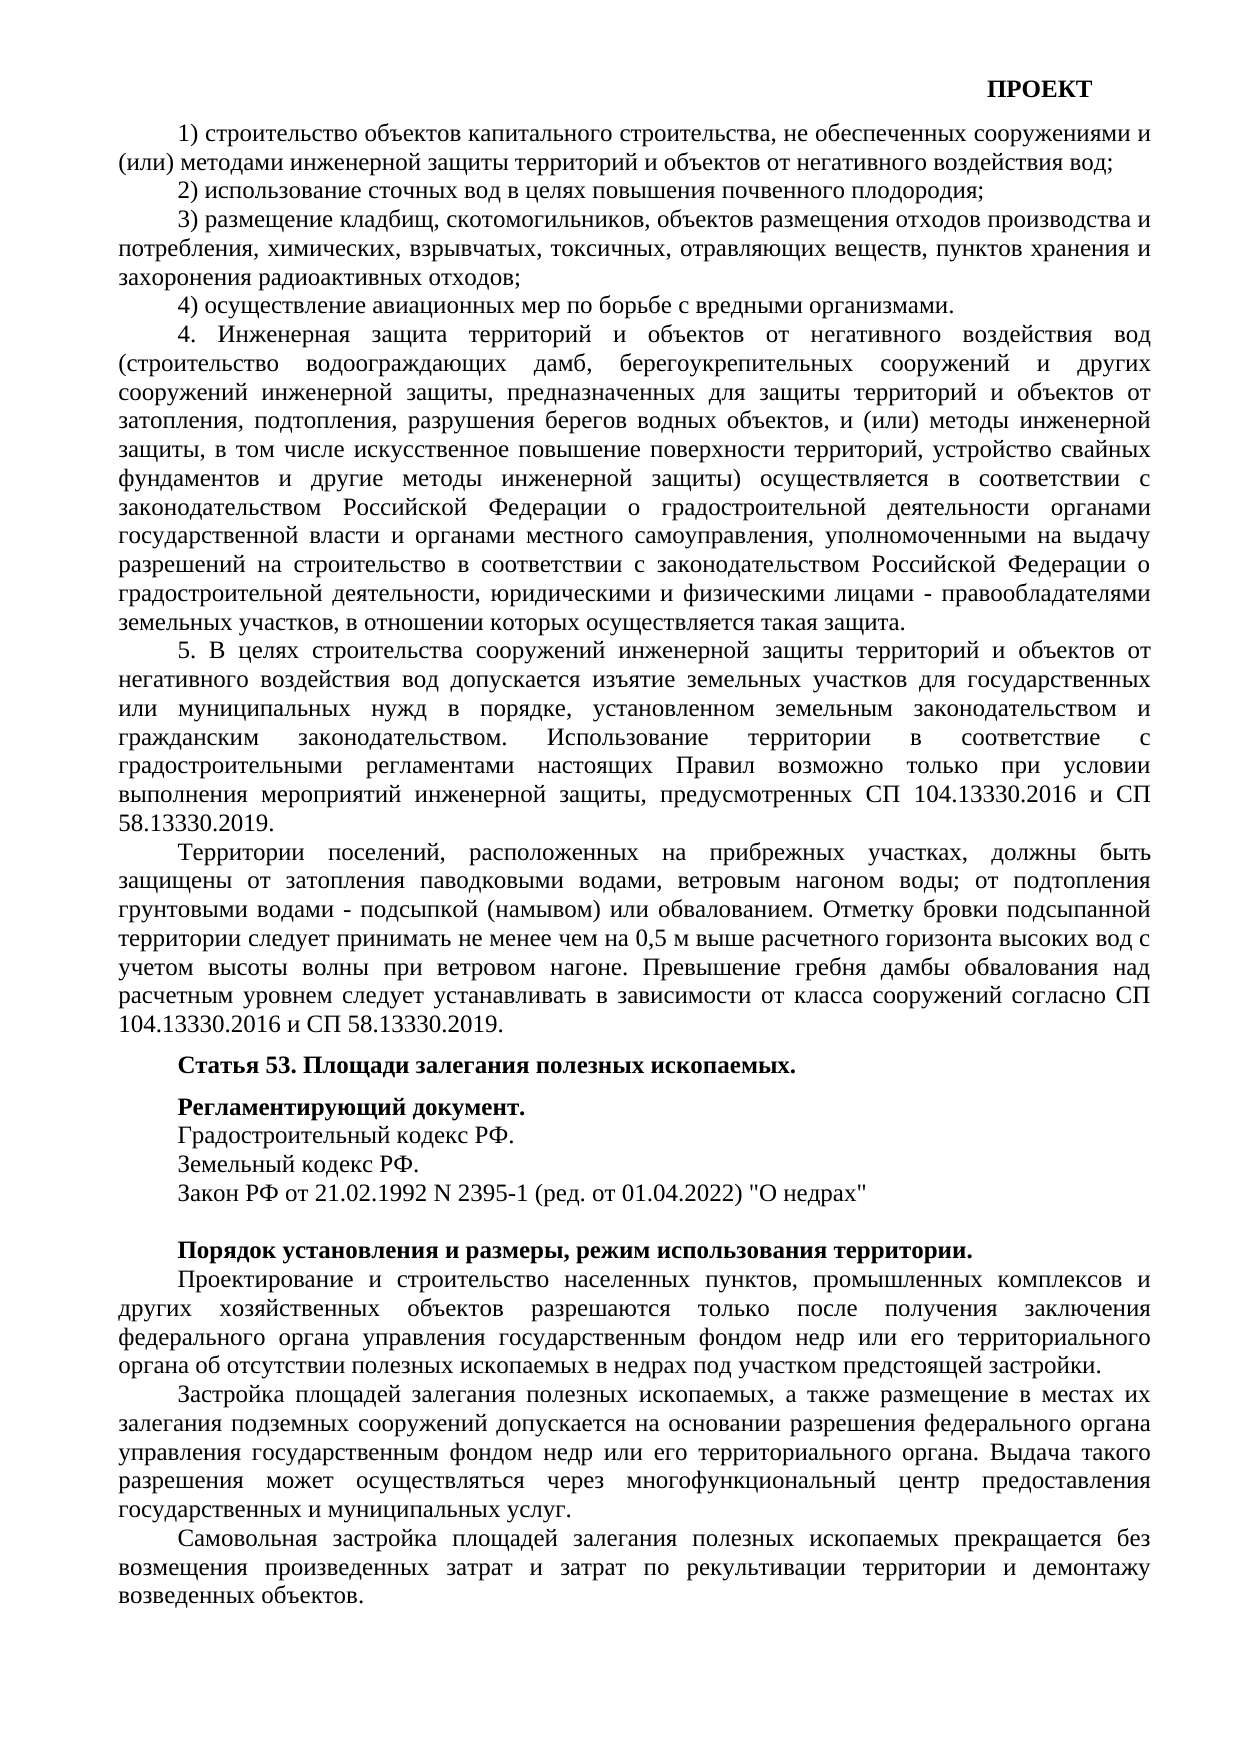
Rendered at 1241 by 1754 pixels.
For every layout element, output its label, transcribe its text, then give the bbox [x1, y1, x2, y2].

text 2) использование сточных вод в целях повышения почвенного плодородия; [118, 176, 1152, 204]
text Градостроительный кодекс РФ. [118, 1121, 1152, 1149]
text 4) осуществление авиационных мер по борьбе с вредными организмами. [118, 291, 1152, 319]
text 1) строительство объектов капитального строительства, не обеспеченных сооружениями и (или) методами инженерной защиты территорий и объектов от негативного воздействия вод; [118, 118, 1152, 176]
text Проектирование и строительство населенных пунктов, промышленных комплексов и других хозяйственных объектов разрешаются только после получения заключения федерального органа управления государственным фондом недр или его территориального органа об отсутствии полезных ископаемых в недрах под участком предстоящей застройки. [118, 1264, 1152, 1379]
text Регламентирующий документ. [118, 1092, 1152, 1121]
text Закон РФ от 21.02.1992 N 2395-1 (ред. от 01.04.2022) "О недрах" [118, 1178, 1152, 1207]
text Самовольная застройка площадей залегания полезных ископаемых прекращается без возмещения произведенных затрат и затрат по рекультивации территории и демонтажу возведенных объектов. [118, 1523, 1152, 1609]
text Земельный кодекс РФ. [118, 1149, 1152, 1178]
text Территории поселений, расположенных на прибрежных участках, должны быть защищены от затопления паводковыми водами, ветровым нагоном воды; от подтопления грунтовыми водами - подсыпкой (намывом) или обвалованием. Отметку бровки подсыпанной территории следует принимать не менее чем на 0,5 м выше расчетного горизонта высоких вод с учетом высоты волны при ветровом нагоне. Превышение гребня дамбы обвалования над расчетным уровнем следует устанавливать в зависимости от класса сооружений согласно СП 104.13330.2016 и СП 58.13330.2019. [118, 837, 1152, 1038]
text Порядок установления и размеры, режим использования территории. [118, 1236, 1152, 1264]
text 5. В целях строительства сооружений инженерной защиты территорий и объектов от негативного воздействия вод допускается изъятие земельных участков для государственных или муниципальных нужд в порядке, установленном земельным законодательством и гражданским законодательством. Использование территории в соответствие с градостроительными регламентами настоящих Правил возможно только при условии выполнения мероприятий инженерной защиты, предусмотренных СП 104.13330.2016 и СП 58.13330.2019. [118, 636, 1152, 837]
text Статья 53. Площади залегания полезных ископаемых. [118, 1051, 1152, 1079]
text 3) размещение кладбищ, скотомогильников, объектов размещения отходов производства и потребления, химических, взрывчатых, токсичных, отравляющих веществ, пунктов хранения и захоронения радиоактивных отходов; [118, 204, 1152, 291]
text 4. Инженерная защита территорий и объектов от негативного воздействия вод (строительство водоограждающих дамб, берегоукрепительных сооружений и других сооружений инженерной защиты, предназначенных для защиты территорий и объектов от затопления, подтопления, разрушения берегов водных объектов, и (или) методы инженерной защиты, в том числе искусственное повышение поверхности территорий, устройство свайных фундаментов и другие методы инженерной защиты) осуществляется в соответствии с законодательством Российской Федерации о градостроительной деятельности органами государственной власти и органами местного самоуправления, уполномоченными на выдачу разрешений на строительство в соответствии с законодательством Российской Федерации о градостроительной деятельности, юридическими и физическими лицами - правообладателями земельных участков, в отношении которых осуществляется такая защита. [118, 319, 1152, 636]
text Застройка площадей залегания полезных ископаемых, а также размещение в местах их залегания подземных сооружений допускается на основании разрешения федерального органа управления государственным фондом недр или его территориального органа. Выдача такого разрешения может осуществляться через многофункциональный центр предоставления государственных и муниципальных услуг. [118, 1379, 1152, 1523]
